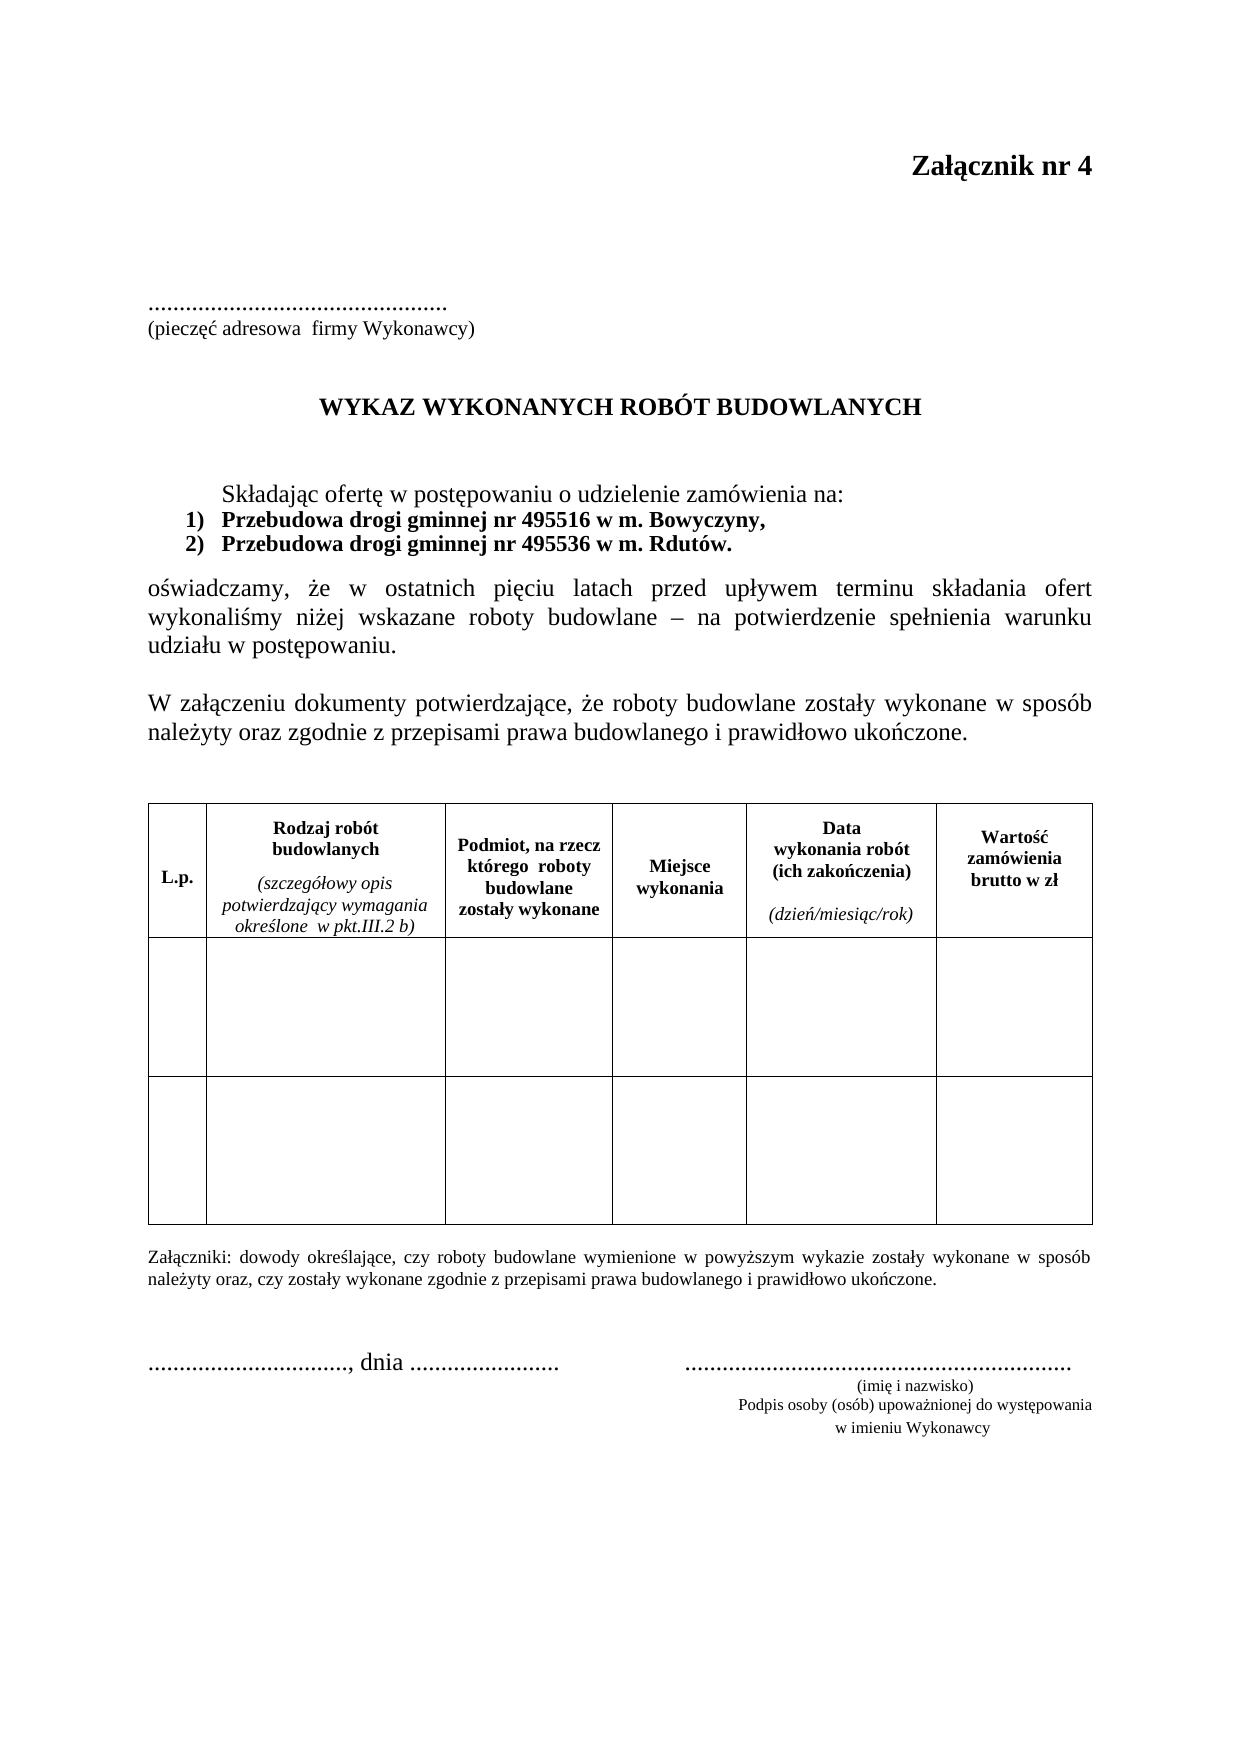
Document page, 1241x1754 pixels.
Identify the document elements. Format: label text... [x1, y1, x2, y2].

text (imię i nazwisko) [738, 1375, 1092, 1394]
table_header Rodzaj robót budowlanych (szczegółowy opis potwierdzający wymagania określone w pkt.III.2 b) [207, 804, 445, 937]
table_cell [446, 1077, 612, 1223]
table_header L.p. [149, 804, 206, 937]
table_cell [613, 938, 746, 1076]
text Podpis osoby (osób) upoważnionej do występowania w imieniu Wykonawcy [738, 1394, 1092, 1467]
table_cell [747, 938, 936, 1076]
text WYKAZ WYKONANYCH ROBÓT BUDOWLANYCH [148, 392, 1092, 421]
table_cell [207, 938, 445, 1076]
table_cell [149, 938, 206, 1076]
table_cell [207, 1077, 445, 1223]
list 2) Przebudowa drogi gminnej nr 495536 w m. Rdutów. [185, 532, 1093, 556]
table_cell [149, 1077, 206, 1223]
table_cell [937, 938, 1092, 1076]
table_cell [747, 1077, 936, 1223]
text oświadczamy, że w ostatnich pięciu latach przed upływem terminu składania ofert wykonaliśmy niżej wskazane roboty budowlane – na potwierdzenie spełnienia warunku udziału w postępowaniu. [148, 573, 1092, 659]
text Załączniki: dowody określające, czy roboty budowlane wymienione w powyższym wykazie zostały wykonane w sposób należyty oraz, czy zostały wykonane zgodnie z przepisami prawa budowlanego i prawidłowo ukończone. [148, 1246, 1092, 1289]
table_header Miejsce wykonania [613, 804, 746, 937]
list 1) Przebudowa drogi gminnej nr 495516 w m. Bowyczyny, [185, 507, 1093, 532]
table_cell [937, 1077, 1092, 1223]
text ................................................ [148, 287, 1092, 316]
table_cell [613, 1077, 746, 1223]
table_header Data wykonania robót (ich zakończenia) (dzień/miesiąc/rok) [747, 804, 936, 937]
table_header Podmiot, na rzecz którego roboty budowlane zostały wykonane [446, 804, 612, 937]
text W załączeniu dokumenty potwierdzające, że roboty budowlane zostały wykonane w sposób należyty oraz zgodnie z przepisami prawa budowlanego i prawidłowo ukończone. [148, 688, 1092, 746]
text Załącznik nr 4 [148, 148, 1092, 181]
table_header Wartość zamówienia brutto w zł [937, 804, 1092, 937]
table_cell [446, 938, 612, 1076]
text (pieczęć adresowa firmy Wykonawcy) [148, 316, 1092, 339]
text ................................, dnia ........................ .............................................................. [148, 1347, 1092, 1375]
text Składając ofertę w postępowaniu o udzielenie zamówienia na: [148, 479, 1092, 507]
